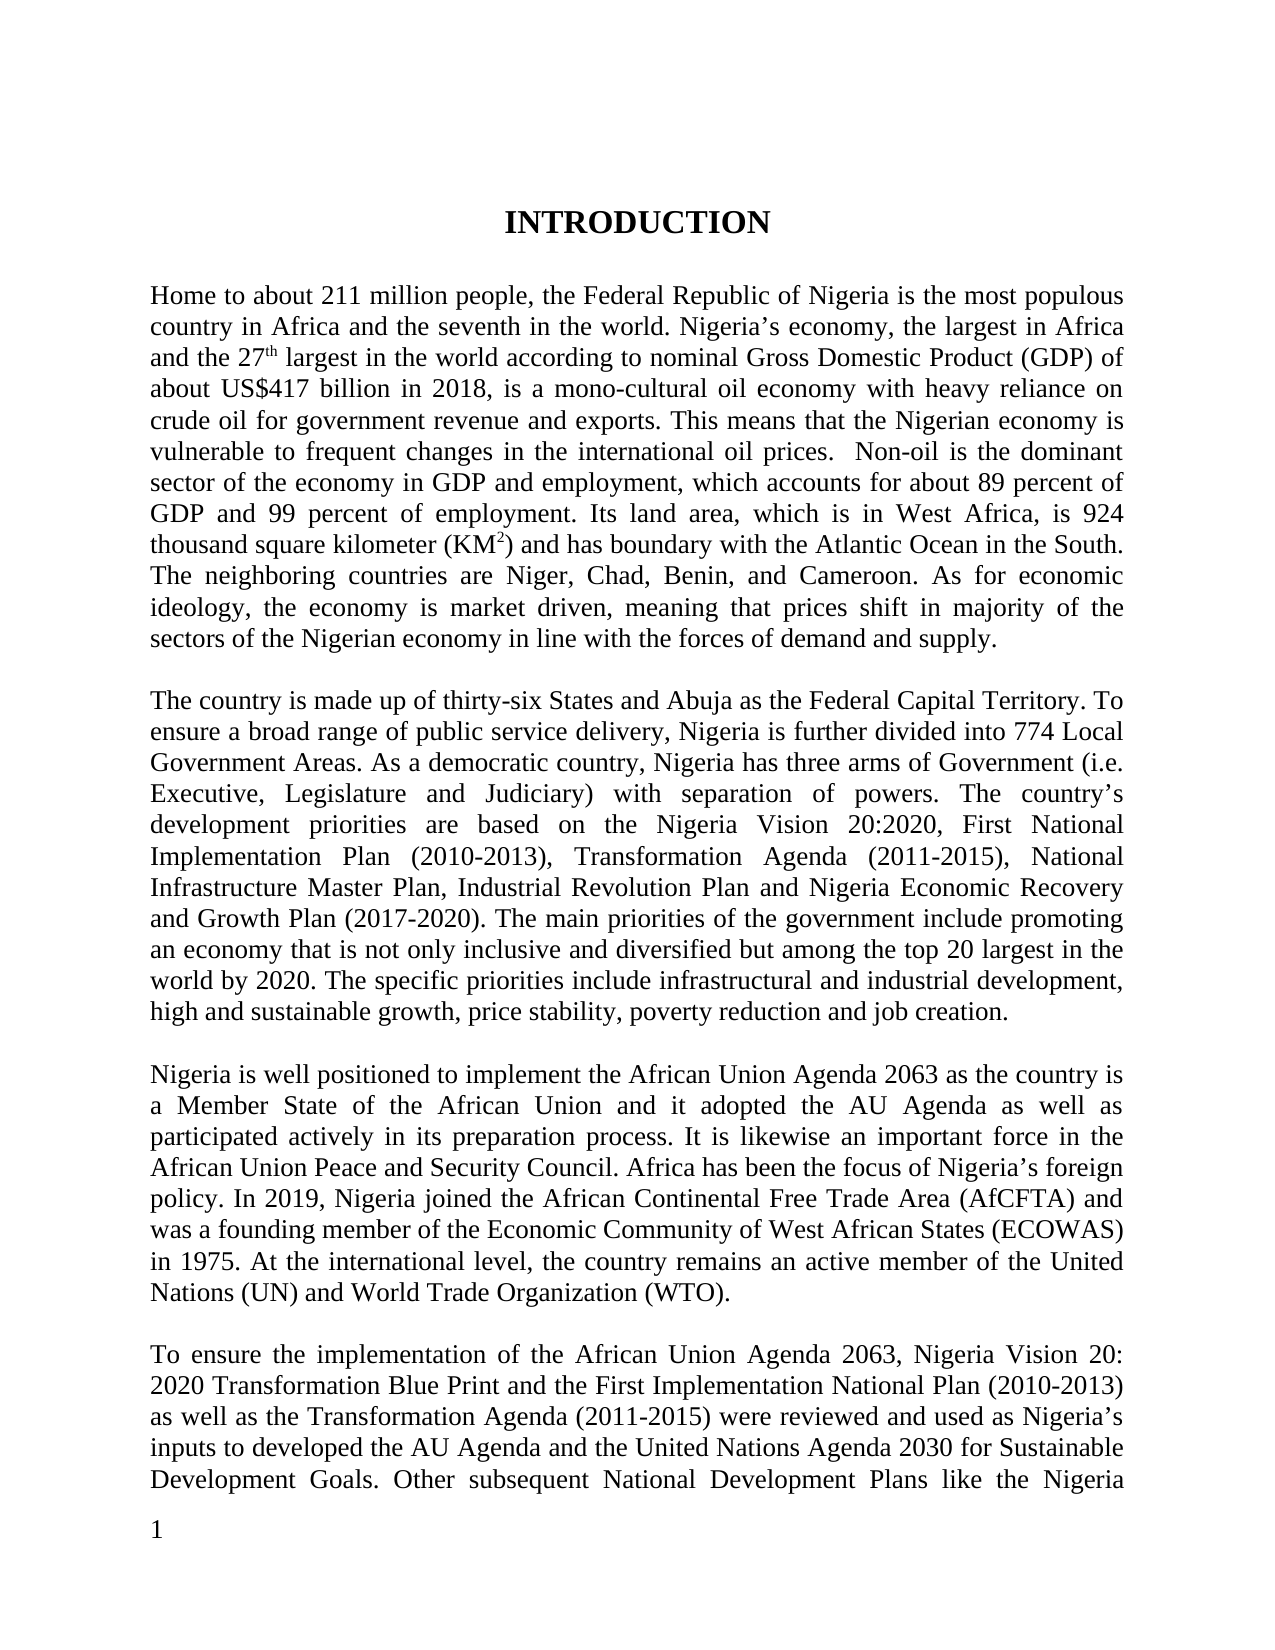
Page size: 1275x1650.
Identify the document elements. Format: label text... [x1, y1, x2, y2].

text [150, 1338, 1125, 1494]
subtitle Introduction [150, 200, 1125, 242]
text The country is made up of thirty-six States and Abuja as the Federal Capital Territory. To ensure a broad range of public service delivery, Nigeria is further divided into 774 Local Government Areas. As a democratic country, Nigeria has three arms of Government (i.e. Executive, Legislature and Judiciary) with separation of powers. The country’s development priorities are based on the Nigeria Vision 20:2020, First National Implementation Plan (2010-2013), Transformation Agenda (2011-2015), National Infrastructure Master Plan, Industrial Revolution Plan and Nigeria Economic Recovery and Growth Plan (2017-2020). The main priorities of the government include promoting an economy that is not only inclusive and diversified but among the top 20 largest in the world by 2020. The specific priorities include infrastructural and industrial development, high and sustainable growth, price stability, poverty reduction and job creation. [150, 684, 1125, 1027]
text Nigeria is well positioned to implement the African Union Agenda 2063 as the country is a Member State of the African Union and it adopted the AU Agenda as well as participated actively in its preparation process. It is likewise an important force in the African Union Peace and Security Council. Africa has been the focus of Nigeria’s foreign policy. In 2019, Nigeria joined the African Continental Free Trade Area (AfCFTA) and was a founding member of the Economic Community of West African States (ECOWAS) in 1975. At the international level, the country remains an active member of the United Nations (UN) and World Trade Organization (WTO). [150, 1058, 1125, 1307]
text Home to about 211 million people, the Federal Republic of Nigeria is the most populous country in Africa and the seventh in the world. Nigeria’s economy, the largest in Africa and the 27th largest in the world according to nominal Gross Domestic Product (GDP) of about US$417 billion in 2018, is a mono-cultural oil economy with heavy reliance on crude oil for government revenue and exports. This means that the Nigerian economy is vulnerable to frequent changes in the international oil prices. Non-oil is the dominant sector of the economy in GDP and employment, which accounts for about 89 percent of GDP and 99 percent of employment. Its land area, which is in West Africa, is 924 thousand square kilometer (KM2) and has boundary with the Atlantic Ocean in the South. The neighboring countries are Niger, Chad, Benin, and Cameroon. As for economic ideology, the economy is market driven, meaning that prices shift in majority of the sectors of the Nigerian economy in line with the forces of demand and supply. [150, 279, 1125, 653]
